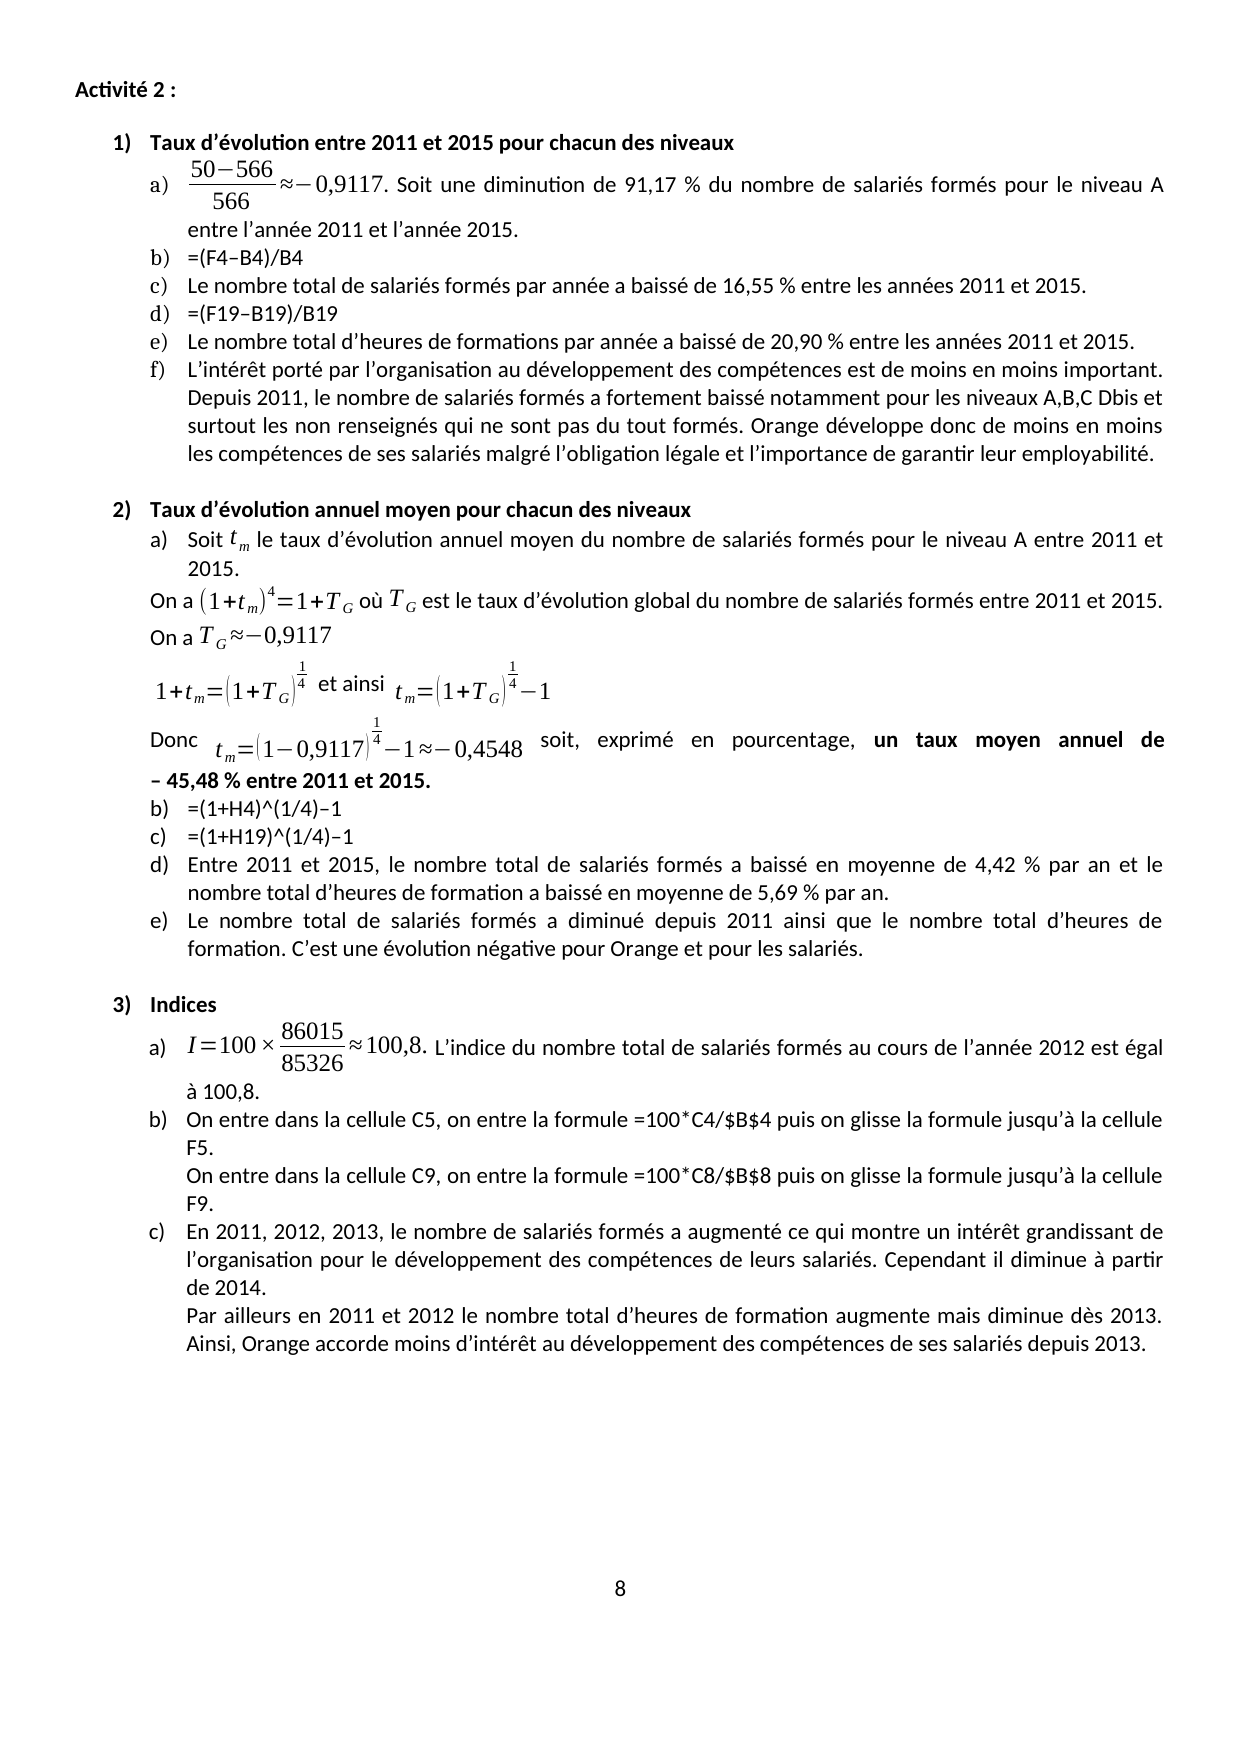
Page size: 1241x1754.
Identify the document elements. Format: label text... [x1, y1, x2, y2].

list L’intérêt porté par l’organisation au développement des compétences est de moins en moins important. Depuis 2011, le nombre de salariés formés a fortement baissé notamment pour les niveaux A,B,C Dbis et surtout les non renseignés qui ne sont pas du tout formés. Orange développe donc de moins en moins les compétences de ses salariés malgré l’obligation légale et l’importance de garantir leur employabilité. [150, 355, 1165, 467]
text et ainsi [150, 657, 1165, 709]
list Par ailleurs en 2011 et 2012 le nombre total d’heures de formation augmente mais diminue dès 2013. Ainsi, Orange accorde moins d’intérêt au développement des compétences de ses salariés depuis 2013. [186, 1301, 1165, 1357]
list En 2011, 2012, 2013, le nombre de salariés formés a augmenté ce qui montre un intérêt grandissant de l’organisation pour le développement des compétences de leurs salariés. Cependant il diminue à partir de 2014. [148, 1217, 1165, 1301]
list Soit le taux d’évolution annuel moyen du nombre de salariés formés pour le niveau A entre 2011 et 2015. [150, 523, 1165, 583]
list Taux d’évolution entre 2011 et 2015 pour chacun des niveaux [112, 128, 1165, 156]
list On entre dans la cellule C9, on entre la formule =100*C8/$B$8 puis on glisse la formule jusqu’à la cellule F9. [186, 1161, 1165, 1217]
list Taux d’évolution annuel moyen pour chacun des niveaux [112, 495, 1165, 523]
list Entre 2011 et 2015, le nombre total de salariés formés a baissé en moyenne de 4,42 % par an et le nombre total d’heures de formation a baissé en moyenne de 5,69 % par an. [150, 850, 1165, 906]
list =(F19–B19)/B19 [150, 299, 1165, 327]
list L’indice du nombre total de salariés formés au cours de l’année 2012 est égal à 100,8. [148, 1018, 1165, 1105]
list =(1+H19)^(1/4)–1 [150, 822, 1165, 850]
list Indices [112, 990, 1165, 1018]
list Le nombre total d’heures de formations par année a baissé de 20,90 % entre les années 2011 et 2015. [150, 327, 1165, 355]
text Activité 2 : [75, 75, 1165, 103]
list =(1+H4)^(1/4)–1 [150, 794, 1165, 822]
list =(F4–B4)/B4 [150, 243, 1165, 271]
text Donc soit, exprimé en pourcentage, un taux moyen annuel de – 45,48 % entre 2011 et 2015. [150, 713, 1165, 794]
list On entre dans la cellule C5, on entre la formule =100*C4/$B$4 puis on glisse la formule jusqu’à la cellule F5. [148, 1105, 1165, 1161]
list . Soit une diminution de 91,17 % du nombre de salariés formés pour le niveau A entre l’année 2011 et l’année 2015. [150, 156, 1165, 243]
list Le nombre total de salariés formés a diminué depuis 2011 ainsi que le nombre total d’heures de formation. C’est une évolution négative pour Orange et pour les salariés. [150, 906, 1165, 962]
list Le nombre total de salariés formés par année a baissé de 16,55 % entre les années 2011 et 2015. [150, 271, 1165, 299]
text On a où est le taux d’évolution global du nombre de salariés formés entre 2011 et 2015. On a [150, 583, 1165, 653]
